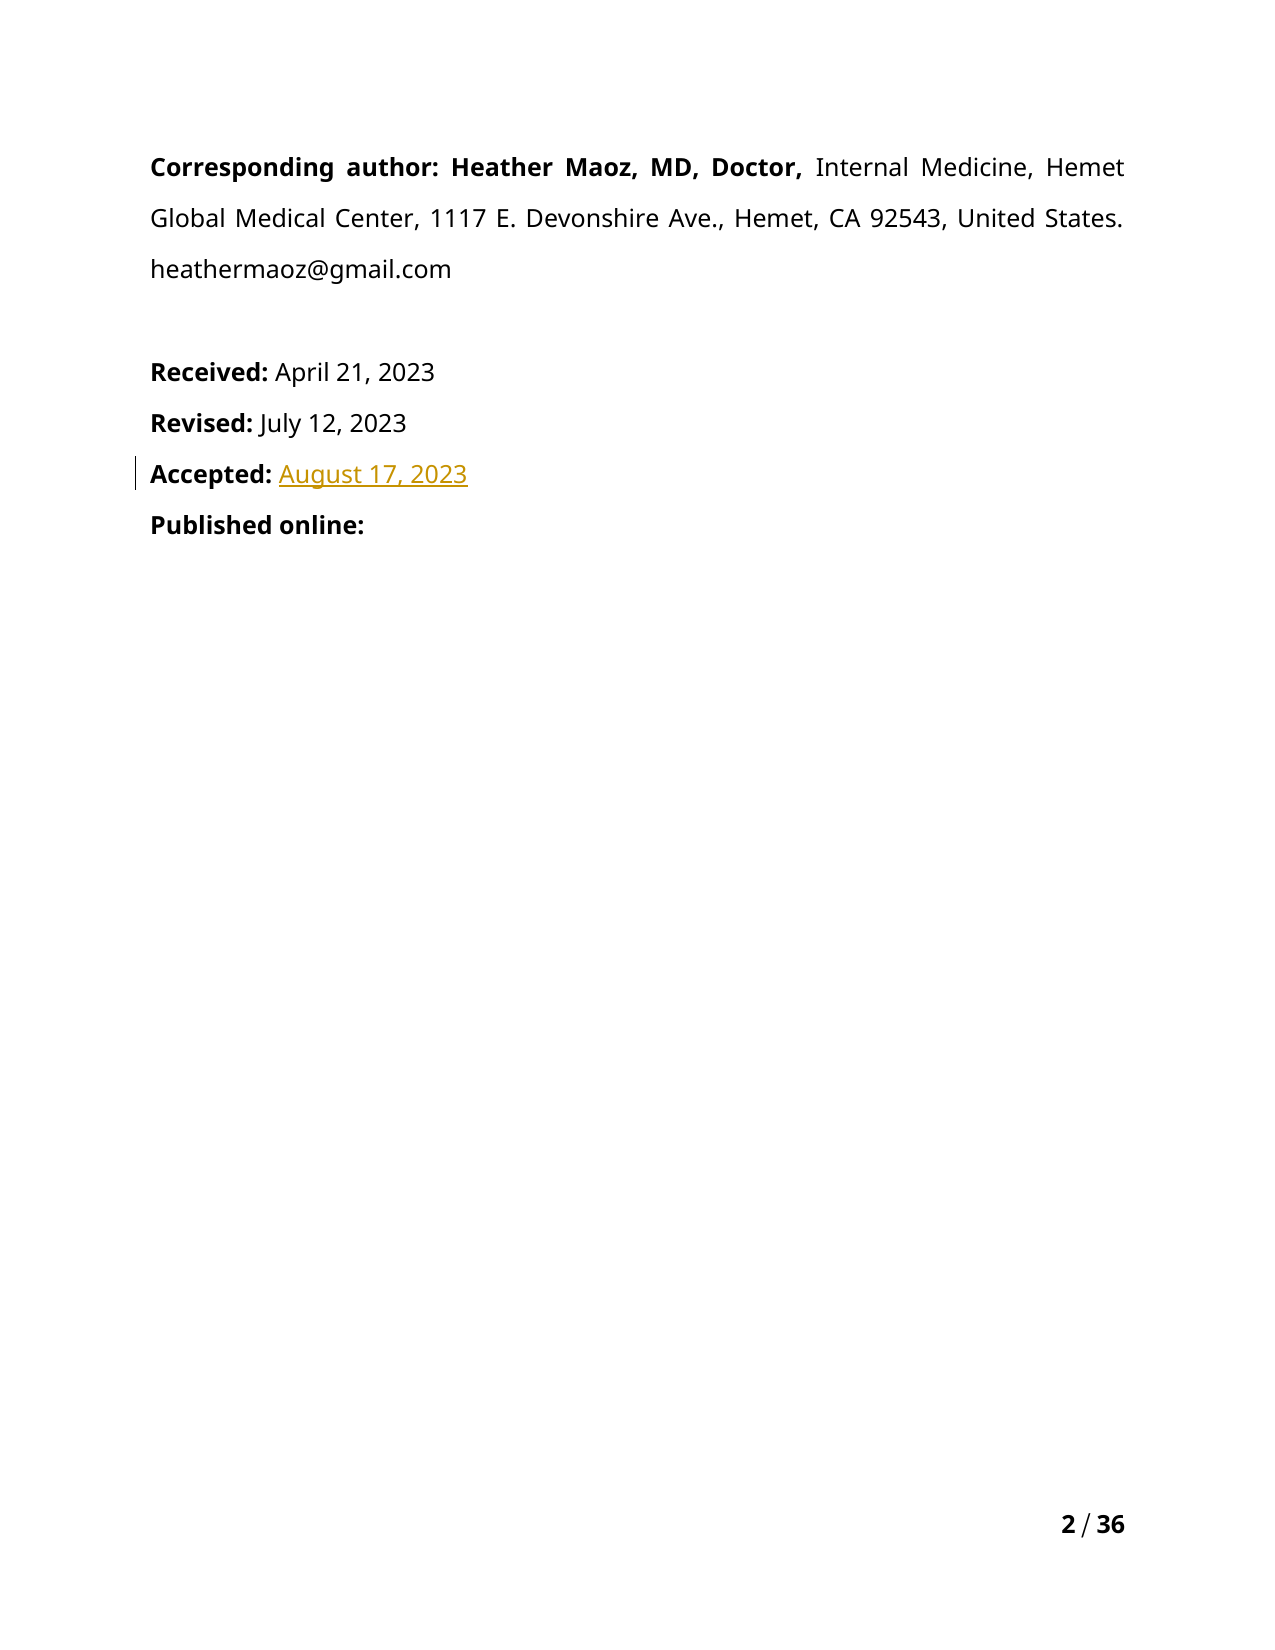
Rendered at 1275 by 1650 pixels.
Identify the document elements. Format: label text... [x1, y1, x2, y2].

text Accepted: [150, 456, 1125, 490]
text Corresponding author: Heather Maoz, MD, Doctor, Internal Medicine, Hemet Global Medical Center, 1117 E. Devonshire Ave., Hemet, CA 92543, United States. heathermaoz@gmail.com [150, 150, 1125, 286]
text Published online: [150, 507, 1125, 541]
text Received: April 21, 2023 [150, 354, 1125, 388]
text Revised: July 12, 2023 [150, 405, 1125, 439]
